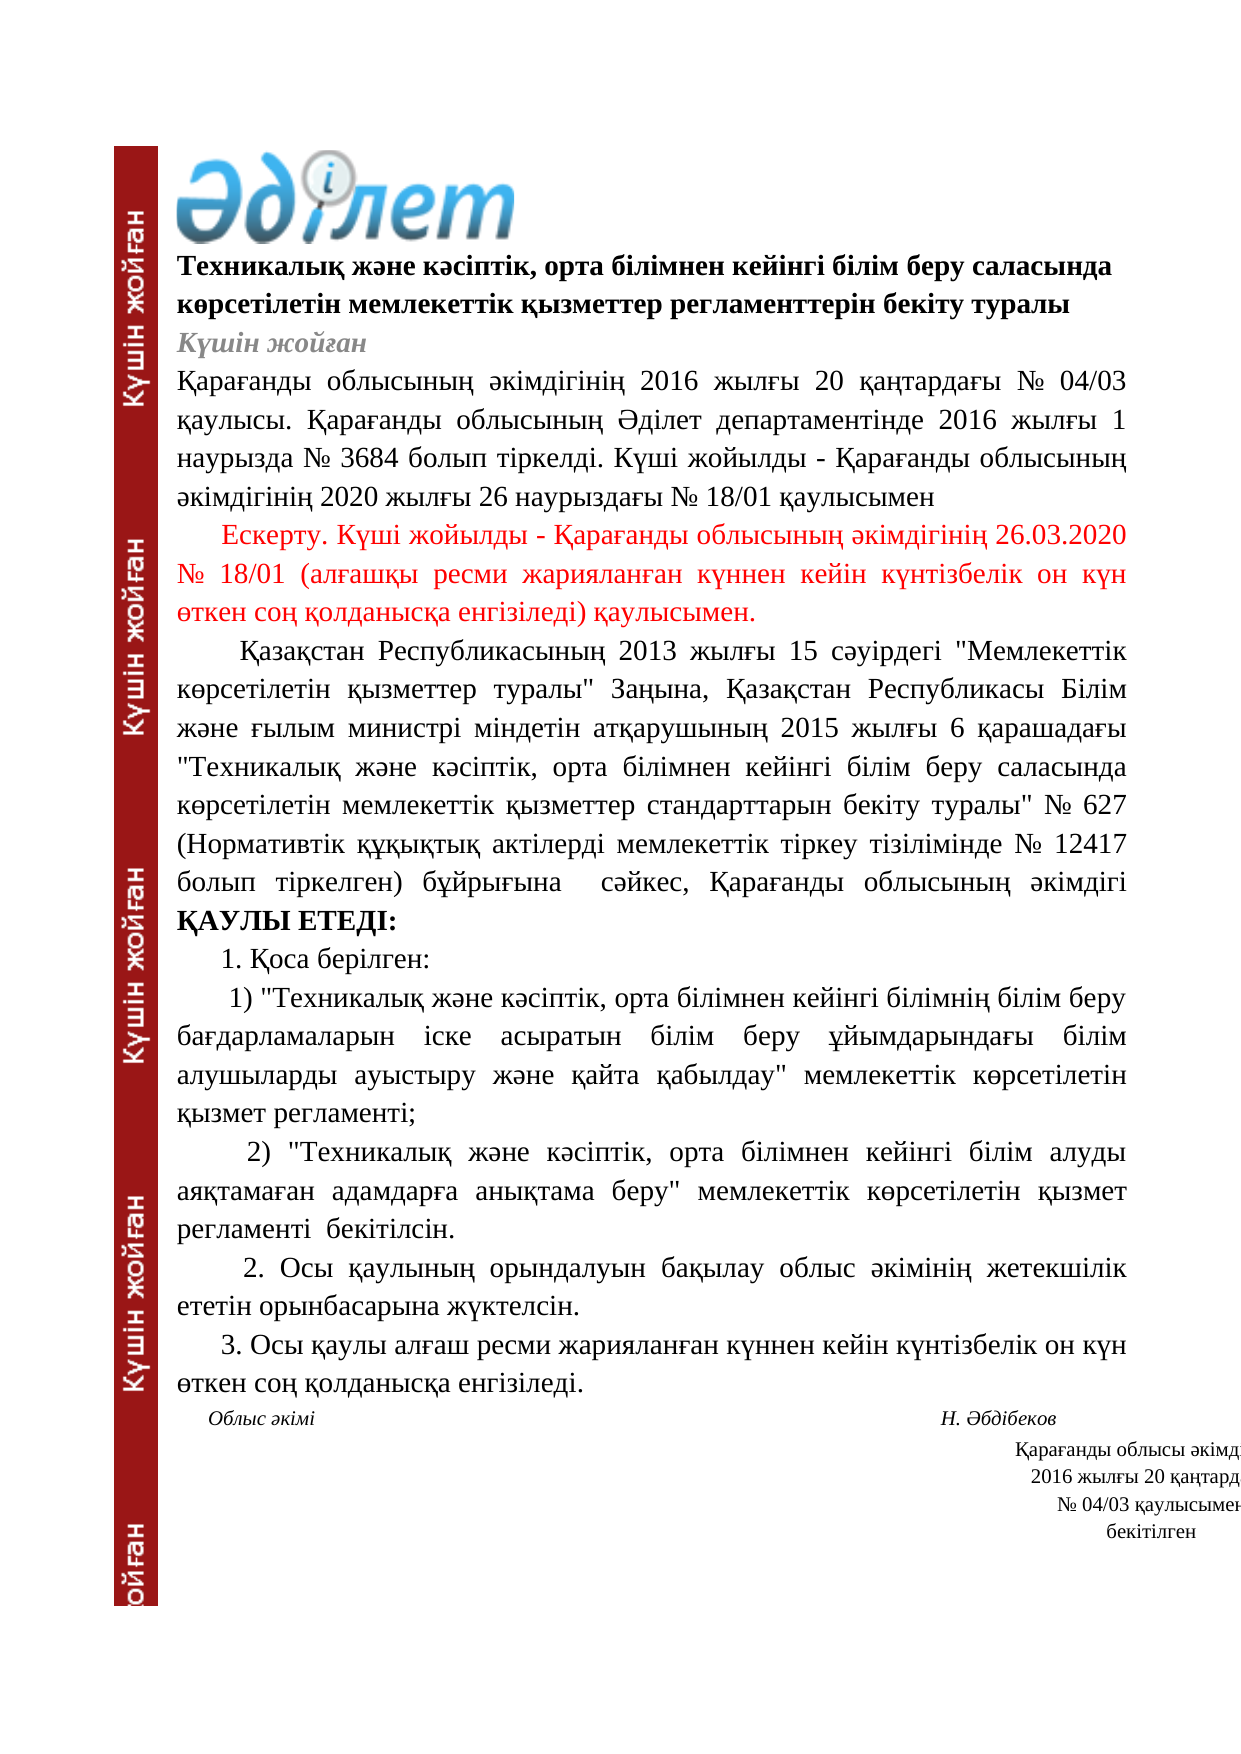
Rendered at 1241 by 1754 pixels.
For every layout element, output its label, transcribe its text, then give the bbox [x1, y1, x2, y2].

picture [114, 320, 158, 325]
text 1. Қоса берілген: [112, 941, 1128, 975]
text Қарағанды облысының әкімдігінің 2016 жылғы 20 қаңтардағы № 04/03 қаулысы. Қарағанды облысының Әділет департаментінде 2016 жылғы 1 наурызда № 3684 болып тіркелді. Күші жойылды - Қарағанды облысының әкімдігінің 2020 жылғы 26 наурыздағы № 18/01 қаулысымен [112, 363, 1128, 512]
text Техникалық және кәсіптік, орта білімнен кейінгі білім беру саласында көрсетілетін мемлекеттік қызметтер регламенттерін бекіту туралы [112, 248, 1128, 320]
table_header Қарағанды облысы әкімдігінің 2016 жылғы 20 қаңтардағы № 04/03 қаулысымен бекітілген [912, 1435, 1240, 1549]
picture [114, 936, 158, 941]
text 3. Осы қаулы алғаш ресми жарияланған күннен кейін күнтізбелік он күн өткен соң қолданысқа енгізіледі. [112, 1327, 1128, 1399]
text Ескерту. Күші жойылды - Қарағанды облысының әкімдігінің 26.03.2020 № 18/01 (алғашқы ресми жарияланған күннен кейін күнтізбелік он күн өткен соң қолданысқа енгізіледі) қаулысымен. [112, 517, 1128, 628]
text 2. Осы қаулының орындалуын бақылау облыс әкімінің жетекшілік ететін орынбасарына жүктелсін. [112, 1250, 1128, 1322]
table_header Н. Әбдібеков [939, 1404, 1240, 1435]
picture [114, 1129, 158, 1134]
picture [114, 1549, 158, 1606]
picture [114, 512, 158, 517]
table_header [101, 1435, 912, 1549]
text 1) "Техникалық және кәсіптік, орта білімнен кейінгі білімнің білім беру бағдарламаларын іске асыратын білім беру ұйымдарындағы білім алушыларды ауыстыру және қайта қабылдау" мемлекеттік көрсетілетін қызмет регламенті; [112, 980, 1128, 1129]
text Күшін жойған [112, 325, 1128, 358]
picture [114, 358, 158, 363]
text 2) "Техникалық және кәсіптік, орта білімнен кейінгі білім алуды аяқтамаған адамдарға анықтама беру" мемлекеттік көрсетілетін қызмет регламенті бекітілсін. [112, 1134, 1128, 1245]
picture [114, 146, 158, 248]
table_header Облыс әкімі [101, 1404, 939, 1435]
picture [114, 975, 158, 980]
picture [176, 150, 515, 244]
picture [114, 628, 158, 633]
picture [114, 1322, 158, 1327]
picture [114, 1399, 158, 1404]
picture [114, 1245, 158, 1250]
text Қазақстан Республикасының 2013 жылғы 15 сәуірдегі "Мемлекеттік көрсетілетін қызметтер туралы" Заңына, Қазақстан Республикасы Білім және ғылым министрі міндетін атқарушының 2015 жылғы 6 қарашадағы "Техникалық және кәсіптік, орта білімнен кейінгі білім беру саласында көрсетілетін мемлекеттік қызметтер стандарттарын бекіту туралы" № 627 (Нормативтік құқықтық актілерді мемлекеттік тіркеу тізілімінде № 12417 болып тіркелген) бұйрығына сәйкес, Қарағанды облысының әкімдігі ҚАУЛЫ ЕТЕДІ: [112, 633, 1128, 936]
